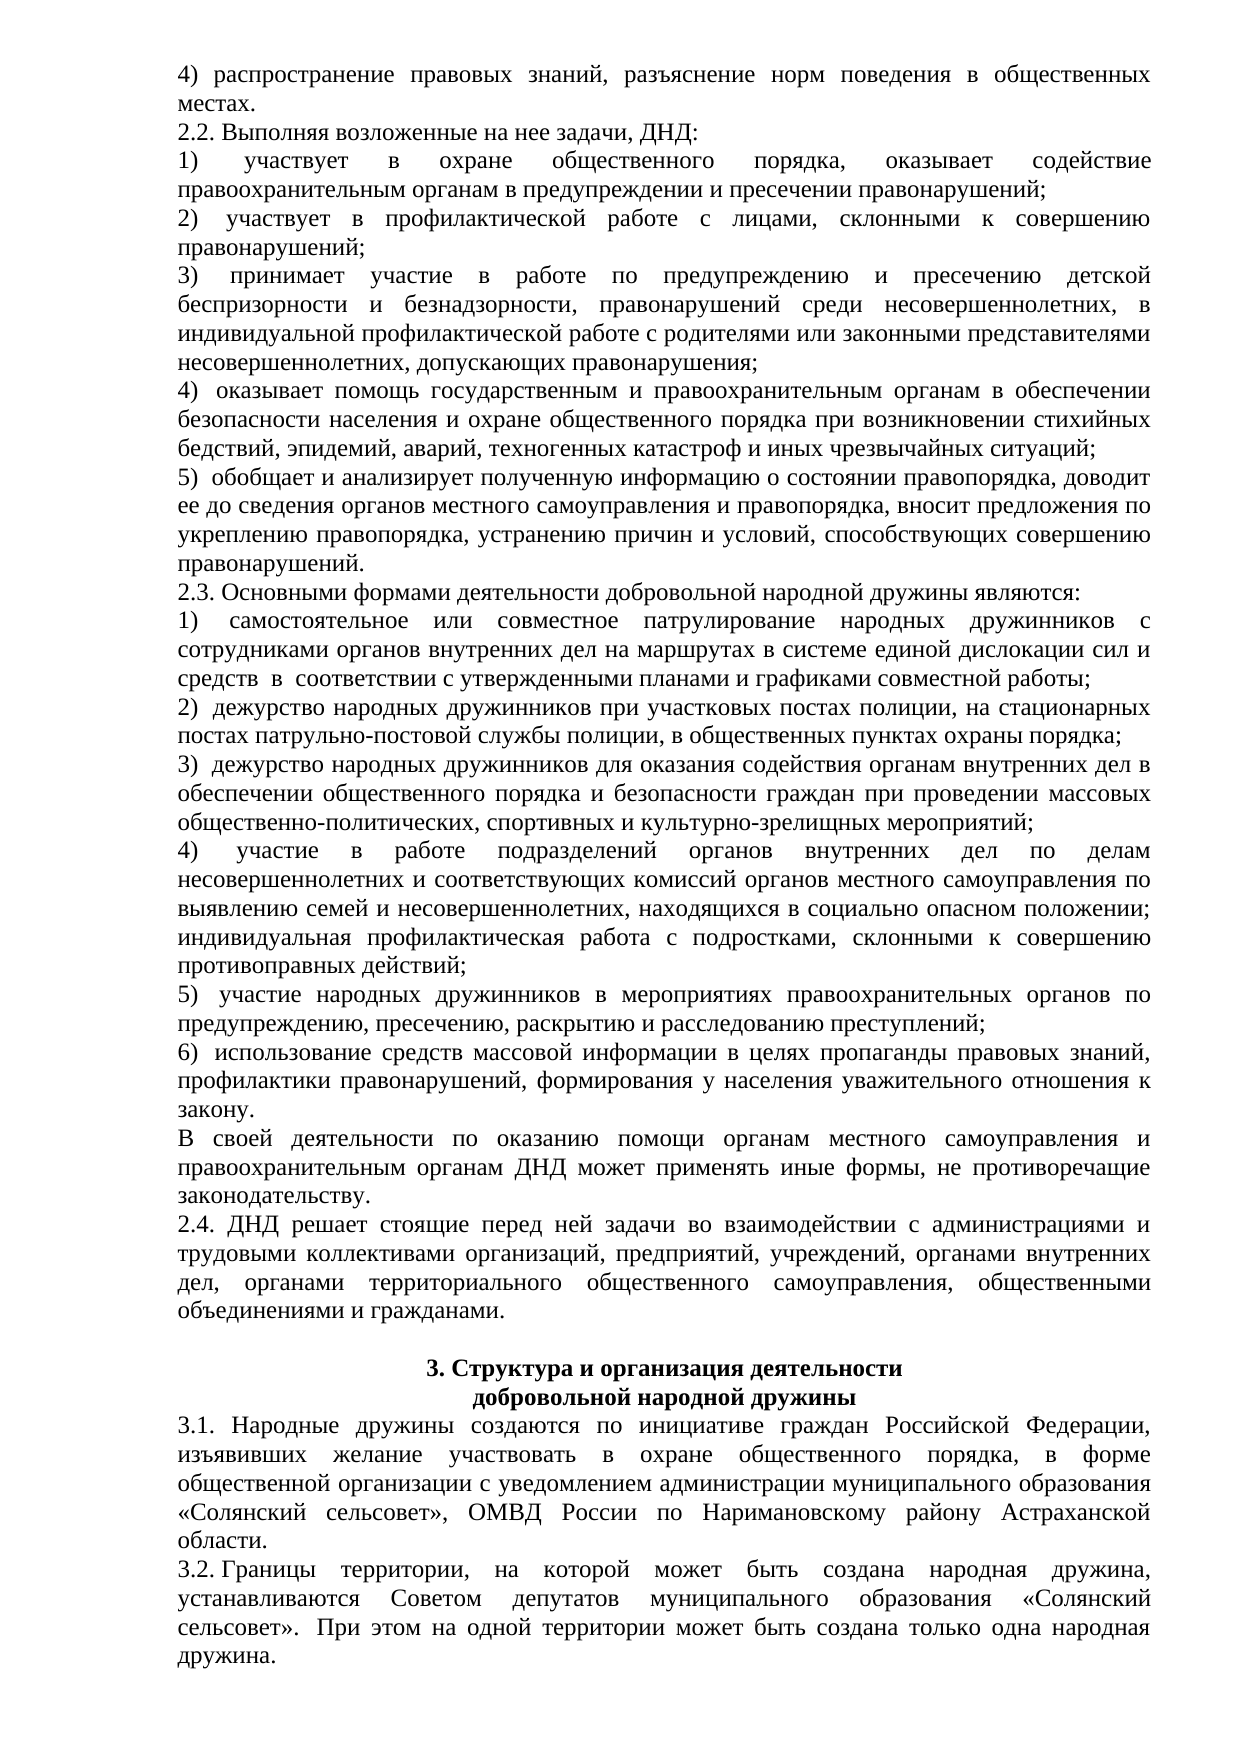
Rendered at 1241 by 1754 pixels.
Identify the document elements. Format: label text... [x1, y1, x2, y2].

text 3.2. Границы территории, на которой может быть создана народная дружина, устанавливаются Советом депутатов муниципального образования «Солянский сельсовет». При этом на одной территории может быть создана только одна народная дружина. [177, 1554, 1152, 1669]
text 4) участие в работе подразделений органов внутренних дел по делам несовершеннолетних и соответствующих комиссий органов местного самоуправления по выявлению семей и несовершеннолетних, находящихся в социально опасном положении; индивидуальная профилактическая работа с подростками, склонными к совершению противоправных действий; [177, 835, 1152, 979]
text 5) участие народных дружинников в мероприятиях правоохранительных органов по предупреждению, пресечению, раскрытию и расследованию преступлений; [177, 979, 1152, 1037]
text 4) оказывает помощь государственным и правоохранительным органам в обеспечении безопасности населения и охране общественного порядка при возникновении стихийных бедствий, эпидемий, аварий, техногенных катастроф и иных чрезвычайных ситуаций; [177, 375, 1152, 462]
text 2) дежурство народных дружинников при участковых постах полиции, на стационарных постах патрульно-постовой службы полиции, в общественных пунктах охраны порядка; [177, 692, 1152, 749]
text 2.4. ДНД решает стоящие перед ней задачи во взаимодействии с администрациями и трудовыми коллективами организаций, предприятий, учреждений, органами внутренних дел, органами территориального общественного самоуправления, общественными объединениями и гражданами. [177, 1209, 1152, 1324]
text 4) распространение правовых знаний, разъяснение норм поведения в общественных местах. [177, 59, 1152, 117]
text 3. Структура и организация деятельности [177, 1353, 1152, 1382]
text добровольной народной дружины [177, 1382, 1152, 1410]
text 6) использование средств массовой информации в целях пропаганды правовых знаний, профилактики правонарушений, формирования у населения уважительного отношения к закону. [177, 1037, 1152, 1123]
text 2.3. Основными формами деятельности добровольной народной дружины являются: [177, 577, 1152, 605]
text 2) участвует в профилактической работе с лицами, склонными к совершению правонарушений; [177, 203, 1152, 260]
text 1) участвует в охране общественного порядка, оказывает содействие правоохранительным органам в предупреждении и пресечении правонарушений; [177, 145, 1152, 203]
text 3) принимает участие в работе по предупреждению и пресечению детской беспризорности и безнадзорности, правонарушений среди несовершеннолетних, в индивидуальной профилактической работе с родителями или законными представителями несовершеннолетних, допускающих правонарушения; [177, 260, 1152, 375]
text 2.2. Выполняя возложенные на нее задачи, ДНД: [177, 117, 1152, 145]
text 3) дежурство народных дружинников для оказания содействия органам внутренних дел в обеспечении общественного порядка и безопасности граждан при проведении массовых общественно-политических, спортивных и культурно-зрелищных мероприятий; [177, 749, 1152, 835]
text 3.1. Народные дружины создаются по инициативе граждан Российской Федерации, изъявивших желание участвовать в охране общественного порядка, в форме общественной организации с уведомлением администрации муниципального образования «Солянский сельсовет», ОМВД России по Наримановскому району Астраханской области. [177, 1410, 1152, 1554]
text В своей деятельности по оказанию помощи органам местного самоуправления и правоохранительным органам ДНД может применять иные формы, не противоречащие законодательству. [177, 1123, 1152, 1209]
text 1) самостоятельное или совместное патрулирование народных дружинников с сотрудниками органов внутренних дел на маршрутах в системе единой дислокации сил и средств в соответствии с утвержденными планами и графиками совместной работы; [177, 605, 1152, 692]
text 5) обобщает и анализирует полученную информацию о состоянии правопорядка, доводит ее до сведения органов местного самоуправления и правопорядка, вносит предложения по укреплению правопорядка, устранению причин и условий, способствующих совершению правонарушений. [177, 462, 1152, 577]
